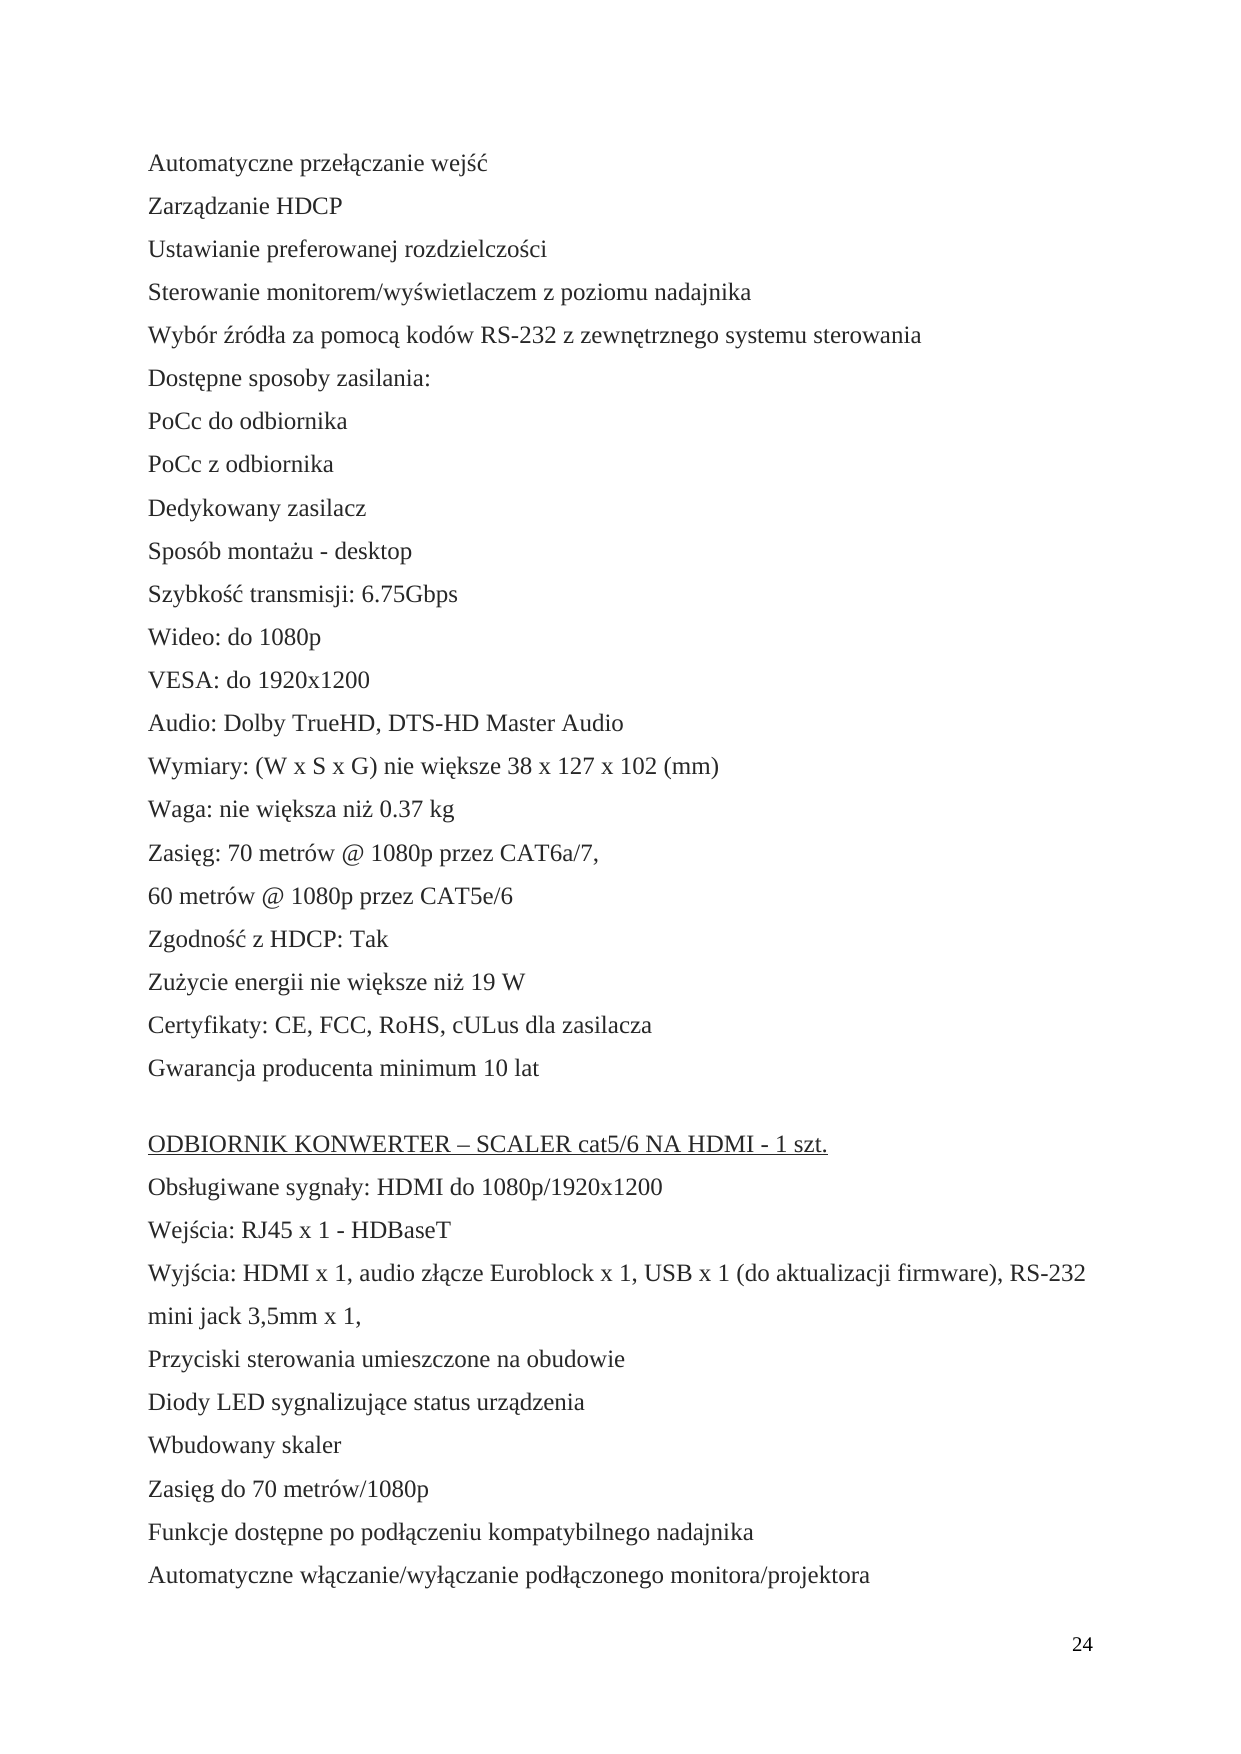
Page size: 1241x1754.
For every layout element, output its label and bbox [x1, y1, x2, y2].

text [118, 148, 1092, 1589]
